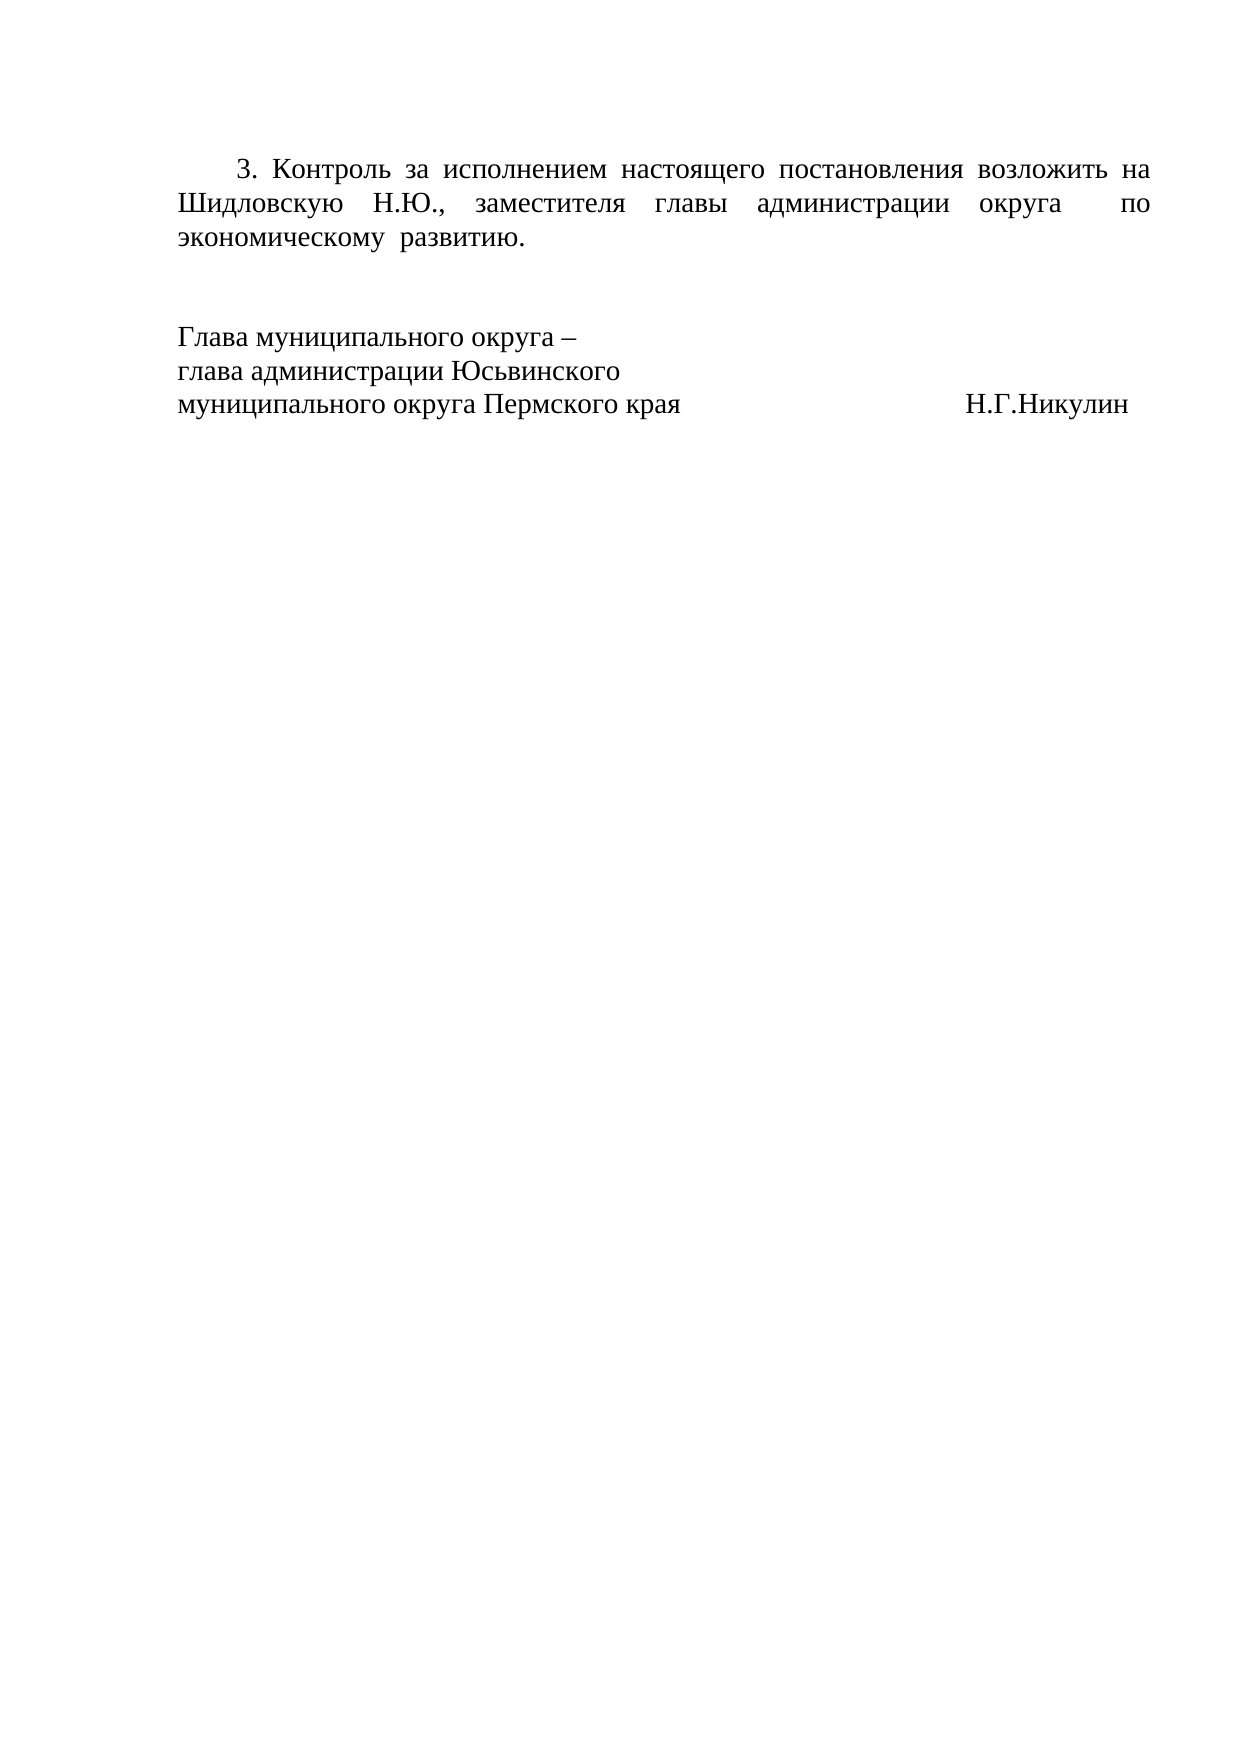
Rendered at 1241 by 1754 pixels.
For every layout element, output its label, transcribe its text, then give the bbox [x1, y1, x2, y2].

text 3. Контроль за исполнением настоящего постановления возложить на Шидловскую Н.Ю., заместителя главы администрации округа по экономическому развитию. [177, 152, 1152, 252]
text глава администрации Юсьвинского [177, 353, 1152, 386]
text Глава муниципального округа – [177, 319, 1152, 353]
text муниципального округа Пермского края Н.Г.Никулин [177, 386, 1152, 420]
